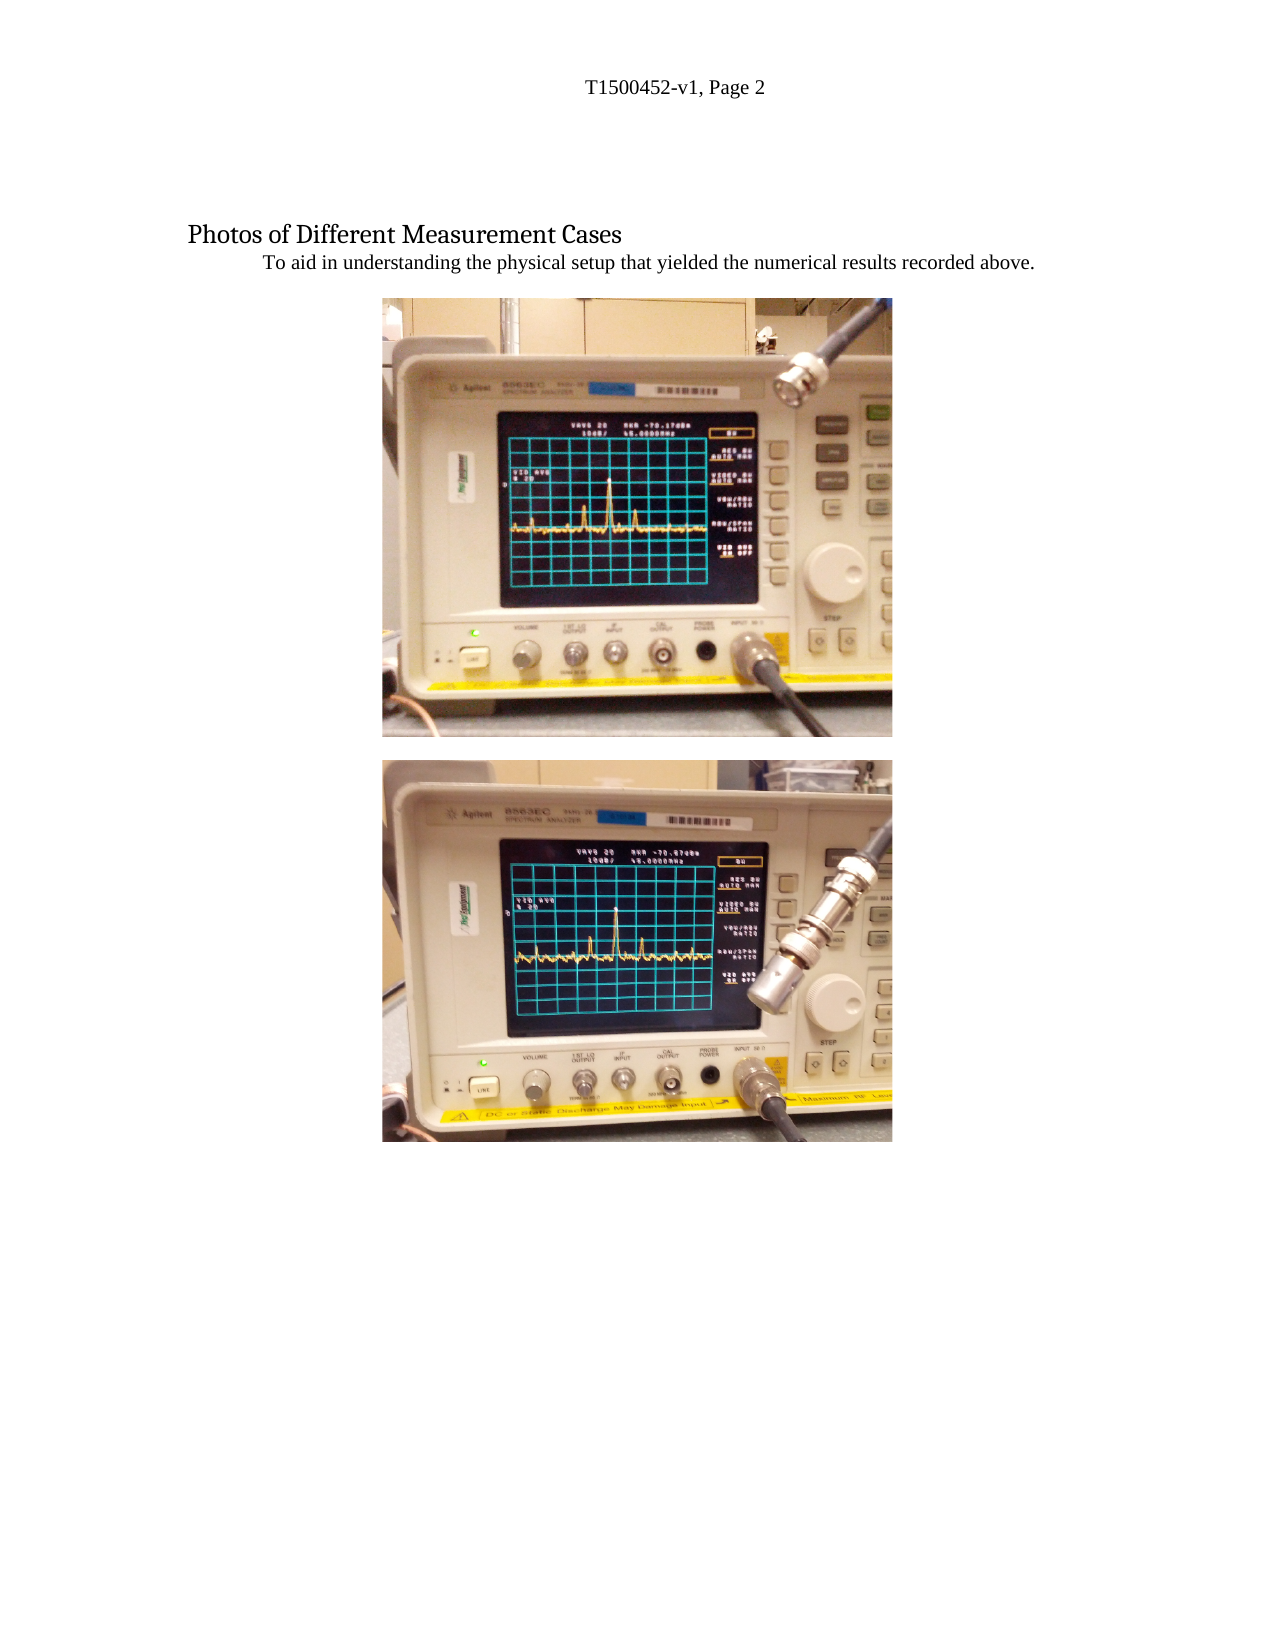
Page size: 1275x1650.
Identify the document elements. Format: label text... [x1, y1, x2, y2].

picture [382, 760, 893, 1142]
subtitle Photos of Different Measurement Cases [187, 219, 1087, 250]
text To aid in understanding the physical setup that yielded the numerical results recorded above. [225, 250, 1087, 274]
picture [382, 298, 893, 737]
